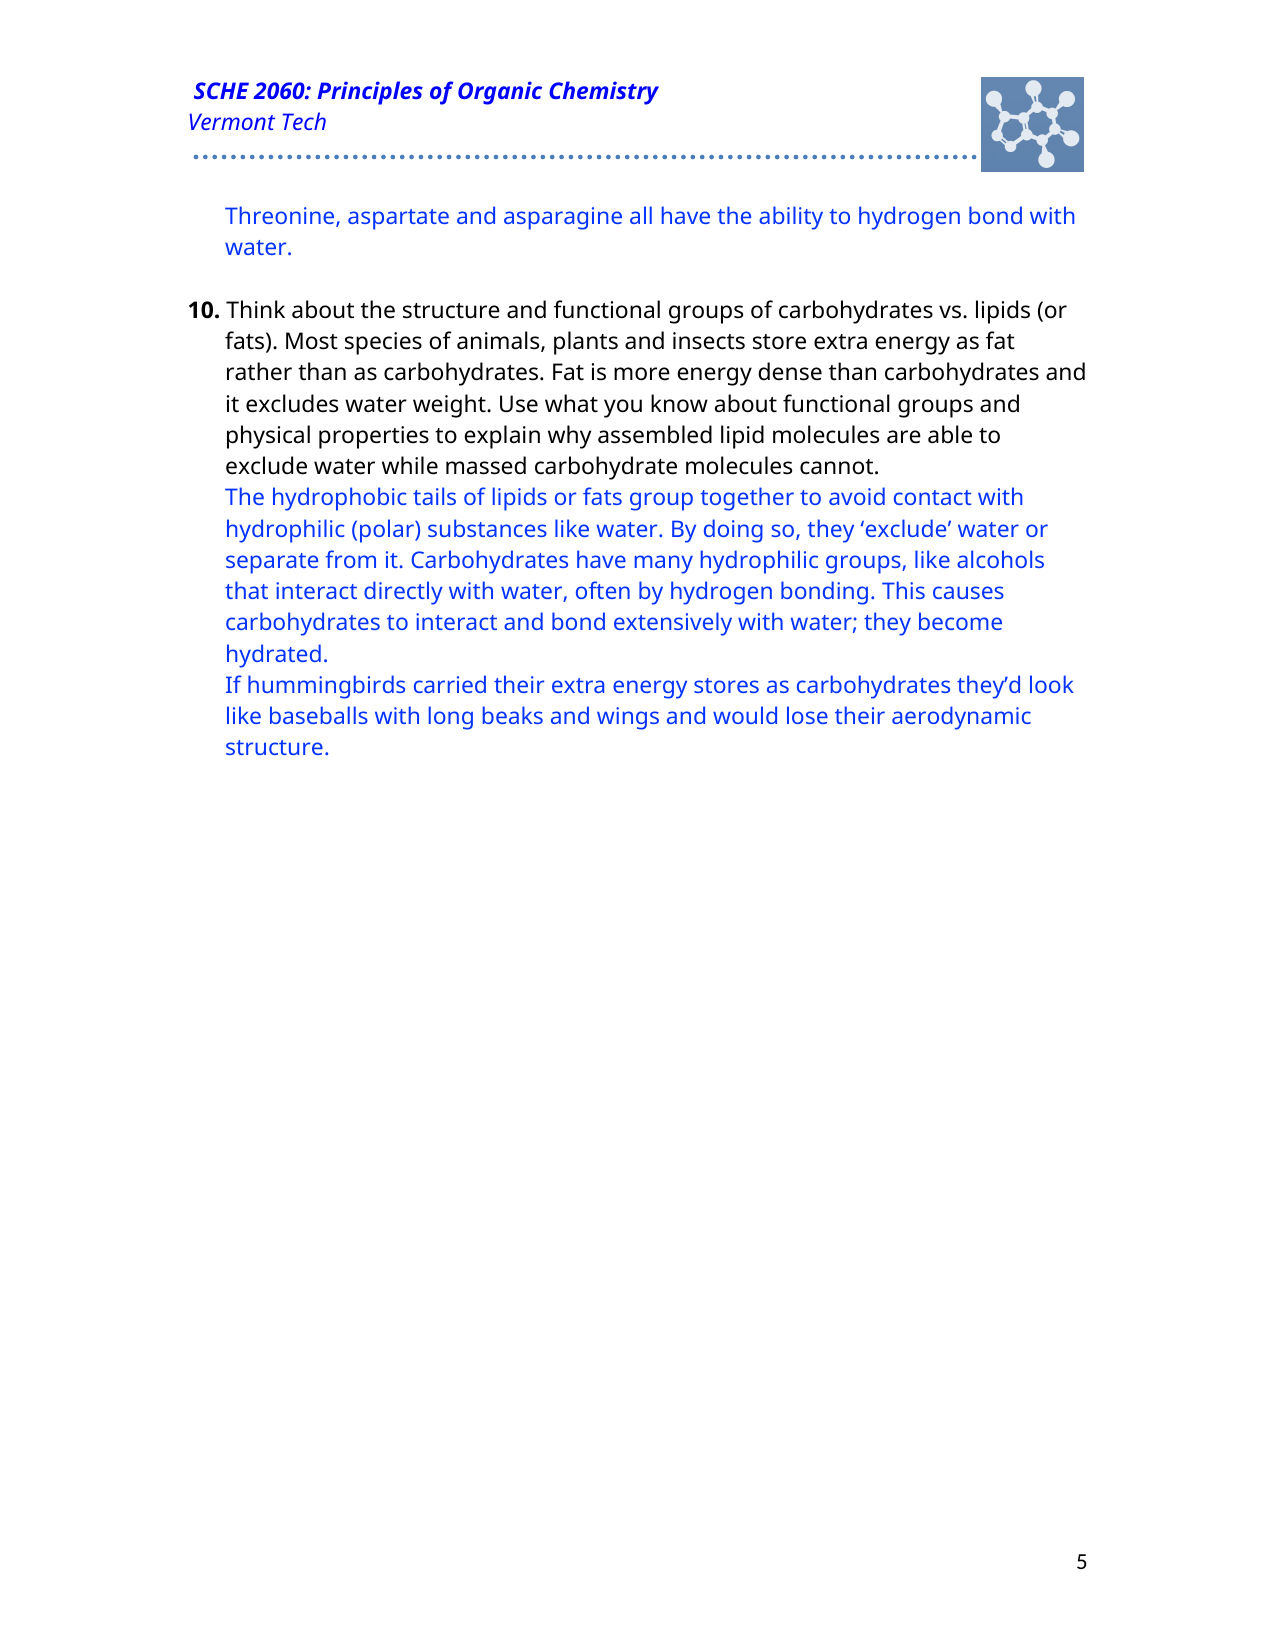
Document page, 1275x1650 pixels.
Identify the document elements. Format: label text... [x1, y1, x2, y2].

text If hummingbirds carried their extra energy stores as carbohydrates they’d look like baseballs with long beaks and wings and would lose their aerodynamic structure. [225, 669, 1087, 762]
text 10. Think about the structure and functional groups of carbohydrates vs. lipids (or fats). Most species of animals, plants and insects store extra energy as fat rather than as carbohydrates. Fat is more energy dense than carbohydrates and it excludes water weight. Use what you know about functional groups and physical properties to explain why assembled lipid molecules are able to exclude water while massed carbohydrate molecules cannot. [187, 294, 1087, 481]
text The hydrophobic tails of lipids or fats group together to avoid contact with hydrophilic (polar) substances like water. By doing so, they ‘exclude’ water or separate from it. Carbohydrates have many hydrophilic groups, like alcohols that interact directly with water, often by hydrogen bonding. This causes carbohydrates to interact and bond extensively with water; they become hydrated. [225, 481, 1087, 669]
text Threonine, aspartate and asparagine all have the ability to hydrogen bond with water. [225, 200, 1087, 262]
